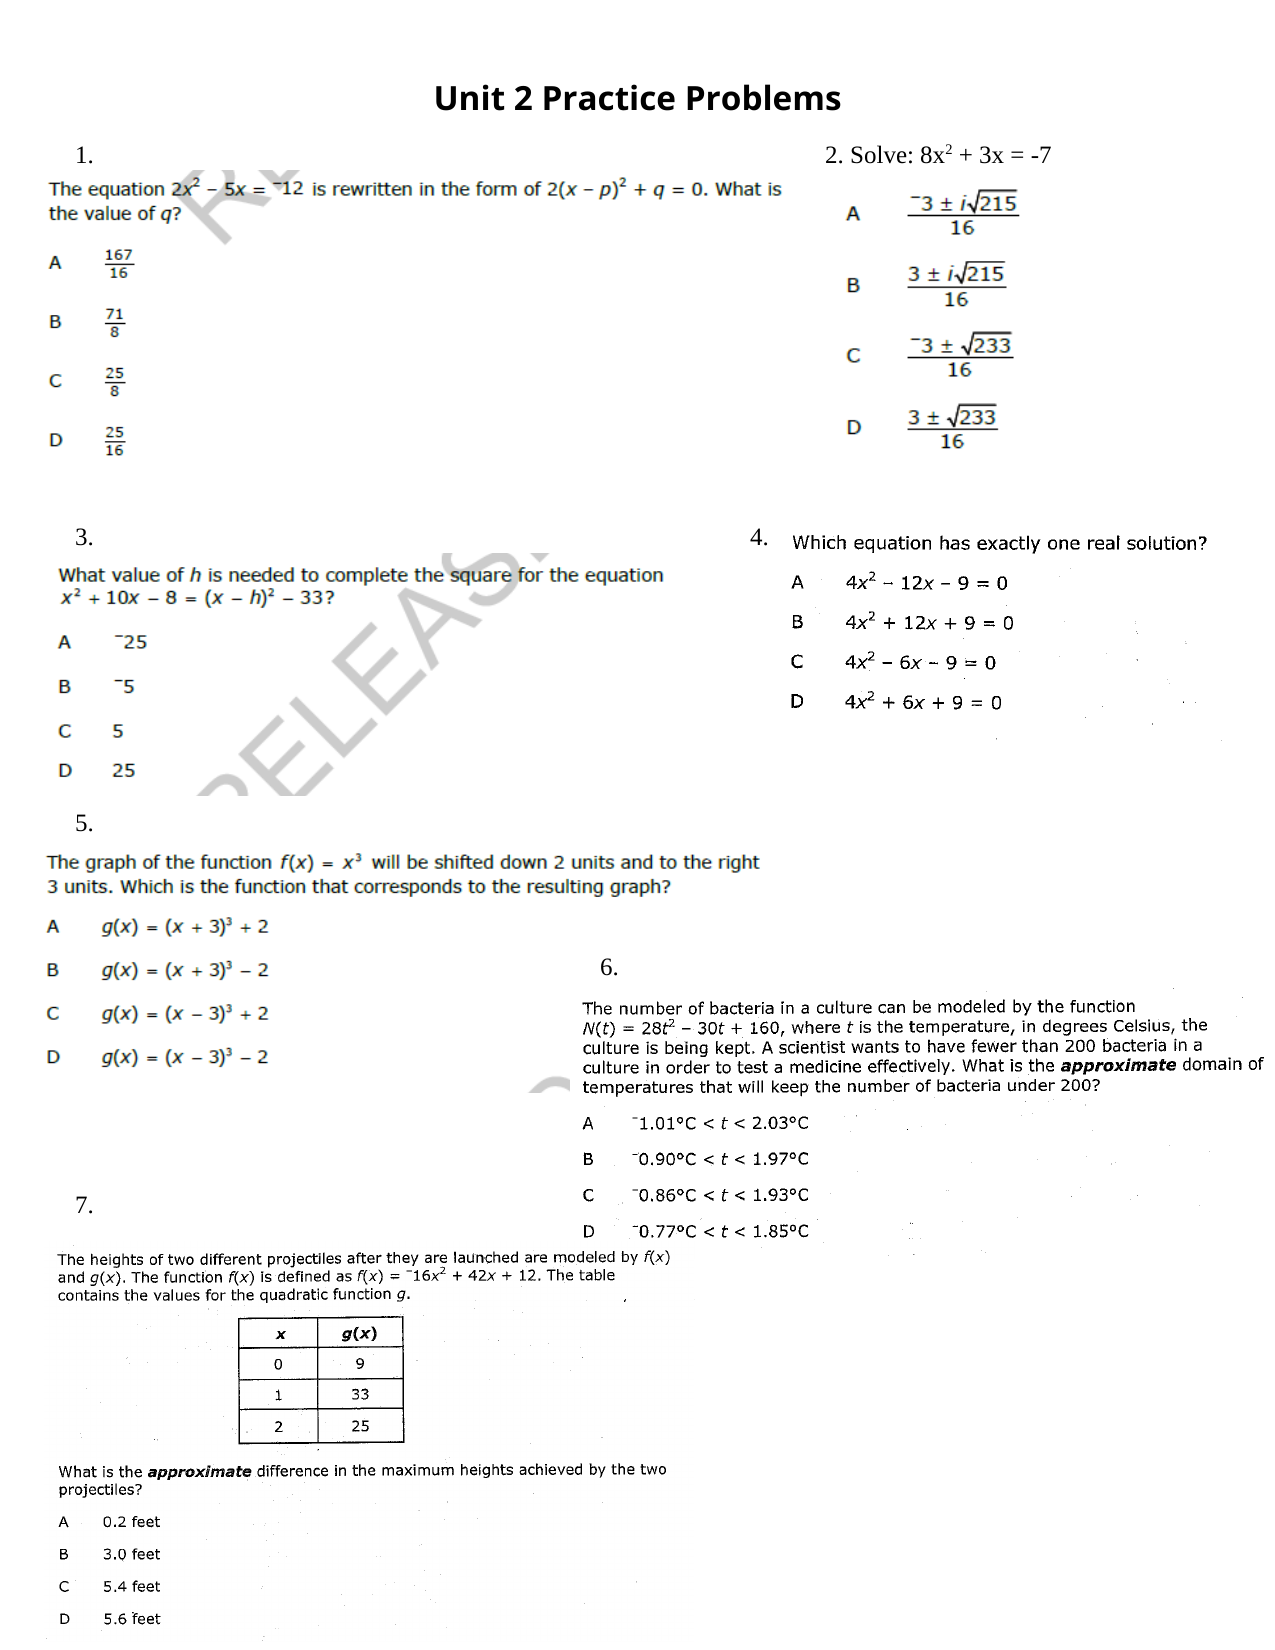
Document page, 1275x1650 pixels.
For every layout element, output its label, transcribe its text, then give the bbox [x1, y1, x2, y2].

text 5. [75, 808, 1200, 837]
text 7. [75, 1190, 1200, 1219]
text Unit 2 Practice Problems [75, 75, 1200, 120]
text 1. 2. Solve: 8x2 + 3x = -7 [75, 141, 1200, 169]
text 3. 4. [75, 522, 1200, 551]
text 6. [75, 952, 1200, 980]
